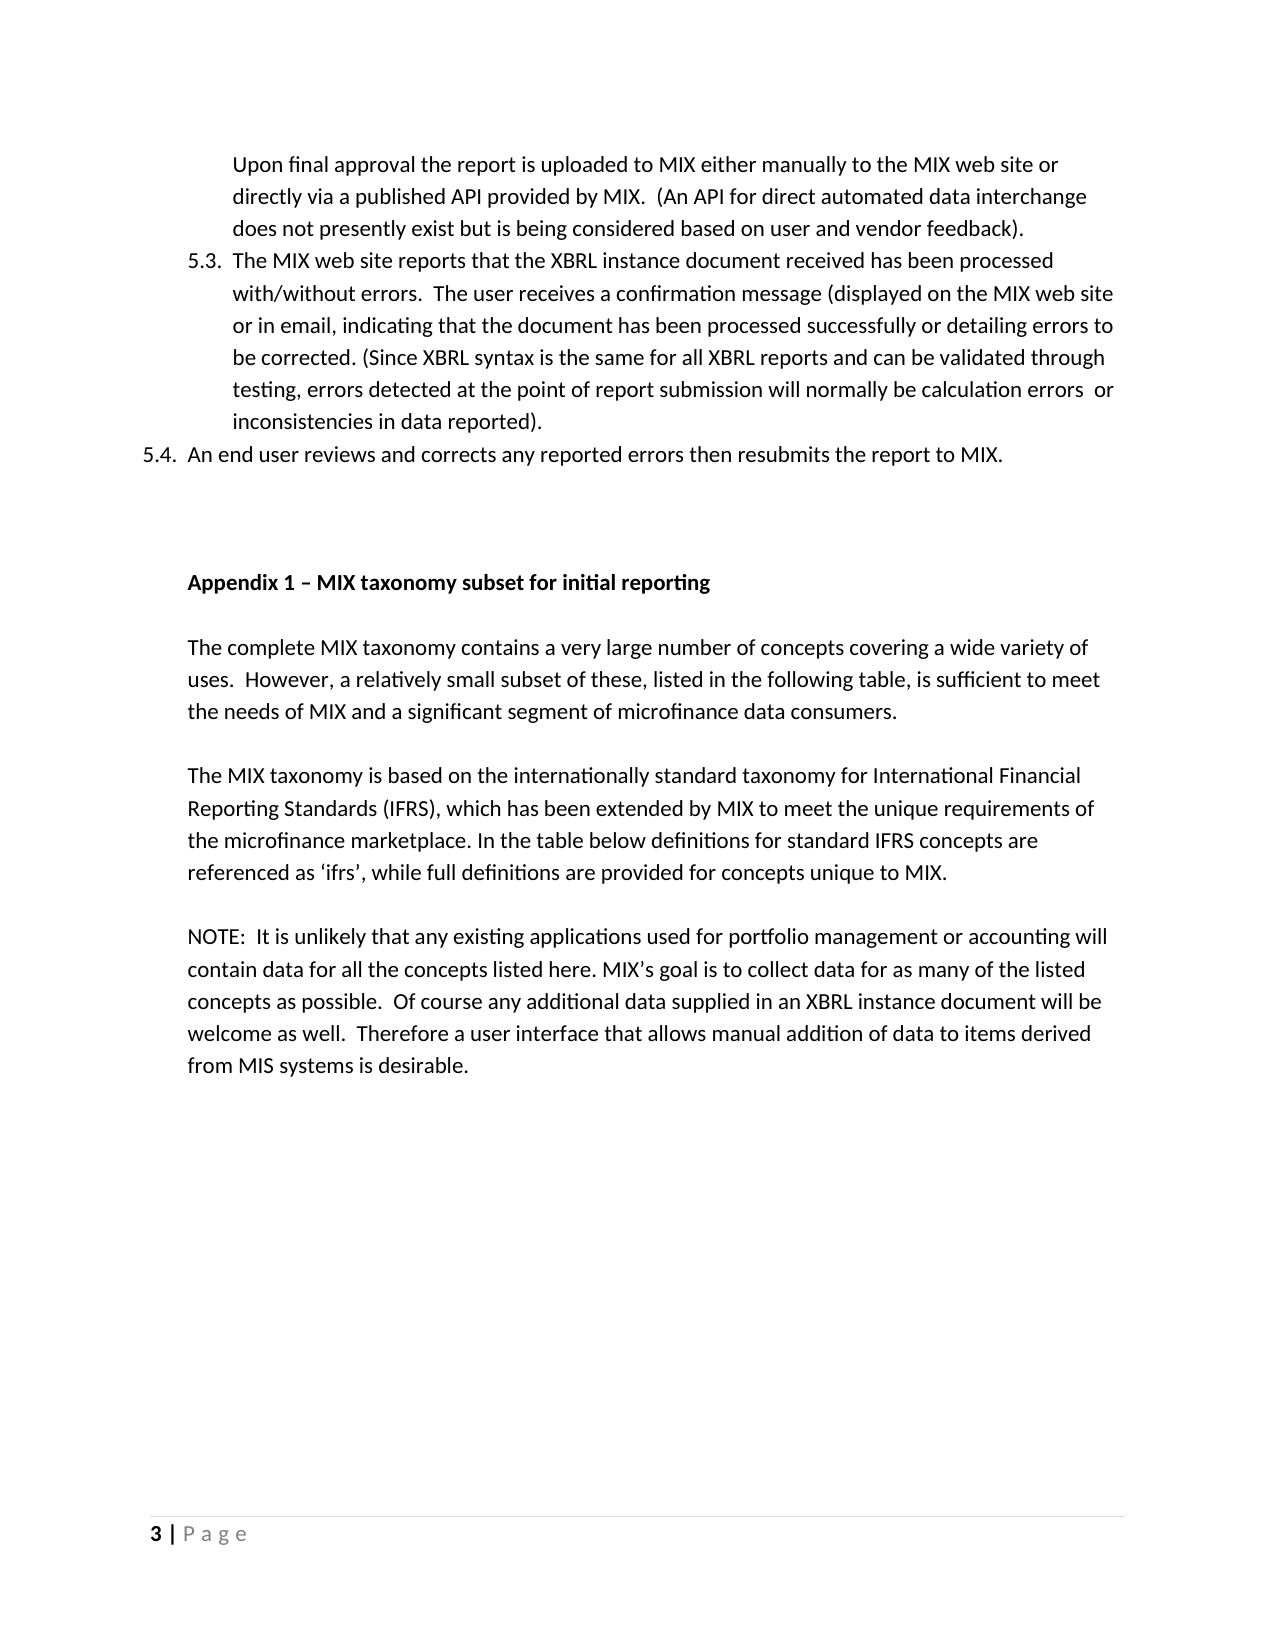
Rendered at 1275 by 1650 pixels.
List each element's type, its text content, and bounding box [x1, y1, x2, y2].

list The complete MIX taxonomy contains a very large number of concepts covering a wide variety of uses. However, a relatively small subset of these, listed in the following table, is sufficient to meet the needs of MIX and a significant segment of microfinance data consumers. [187, 633, 1125, 725]
list An end user reviews and corrects any reported errors then resubmits the report to MIX. [142, 440, 1125, 468]
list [187, 150, 1125, 242]
list The MIX taxonomy is based on the internationally standard taxonomy for International Financial Reporting Standards (IFRS), which has been extended by MIX to meet the unique requirements of the microfinance marketplace. In the table below definitions for standard IFRS concepts are referenced as ‘ifrs’, while full definitions are provided for concepts unique to MIX. [187, 762, 1125, 886]
list Appendix 1 – MIX taxonomy subset for initial reporting [187, 568, 1125, 596]
list The MIX web site reports that the XBRL instance document received has been processed with/without errors. The user receives a confirmation message (displayed on the MIX web site or in email, indicating that the document has been processed successfully or detailing errors to be corrected. (Since XBRL syntax is the same for all XBRL reports and can be validated through testing, errors detected at the point of report submission will normally be calculation errors or inconsistencies in data reported). [187, 247, 1125, 436]
list NOTE: It is unlikely that any existing applications used for portfolio management or accounting will contain data for all the concepts listed here. MIX’s goal is to collect data for as many of the listed concepts as possible. Of course any additional data supplied in an XBRL instance document will be welcome as well. Therefore a user interface that allows manual addition of data to items derived from MIS systems is desirable. [187, 922, 1125, 1079]
